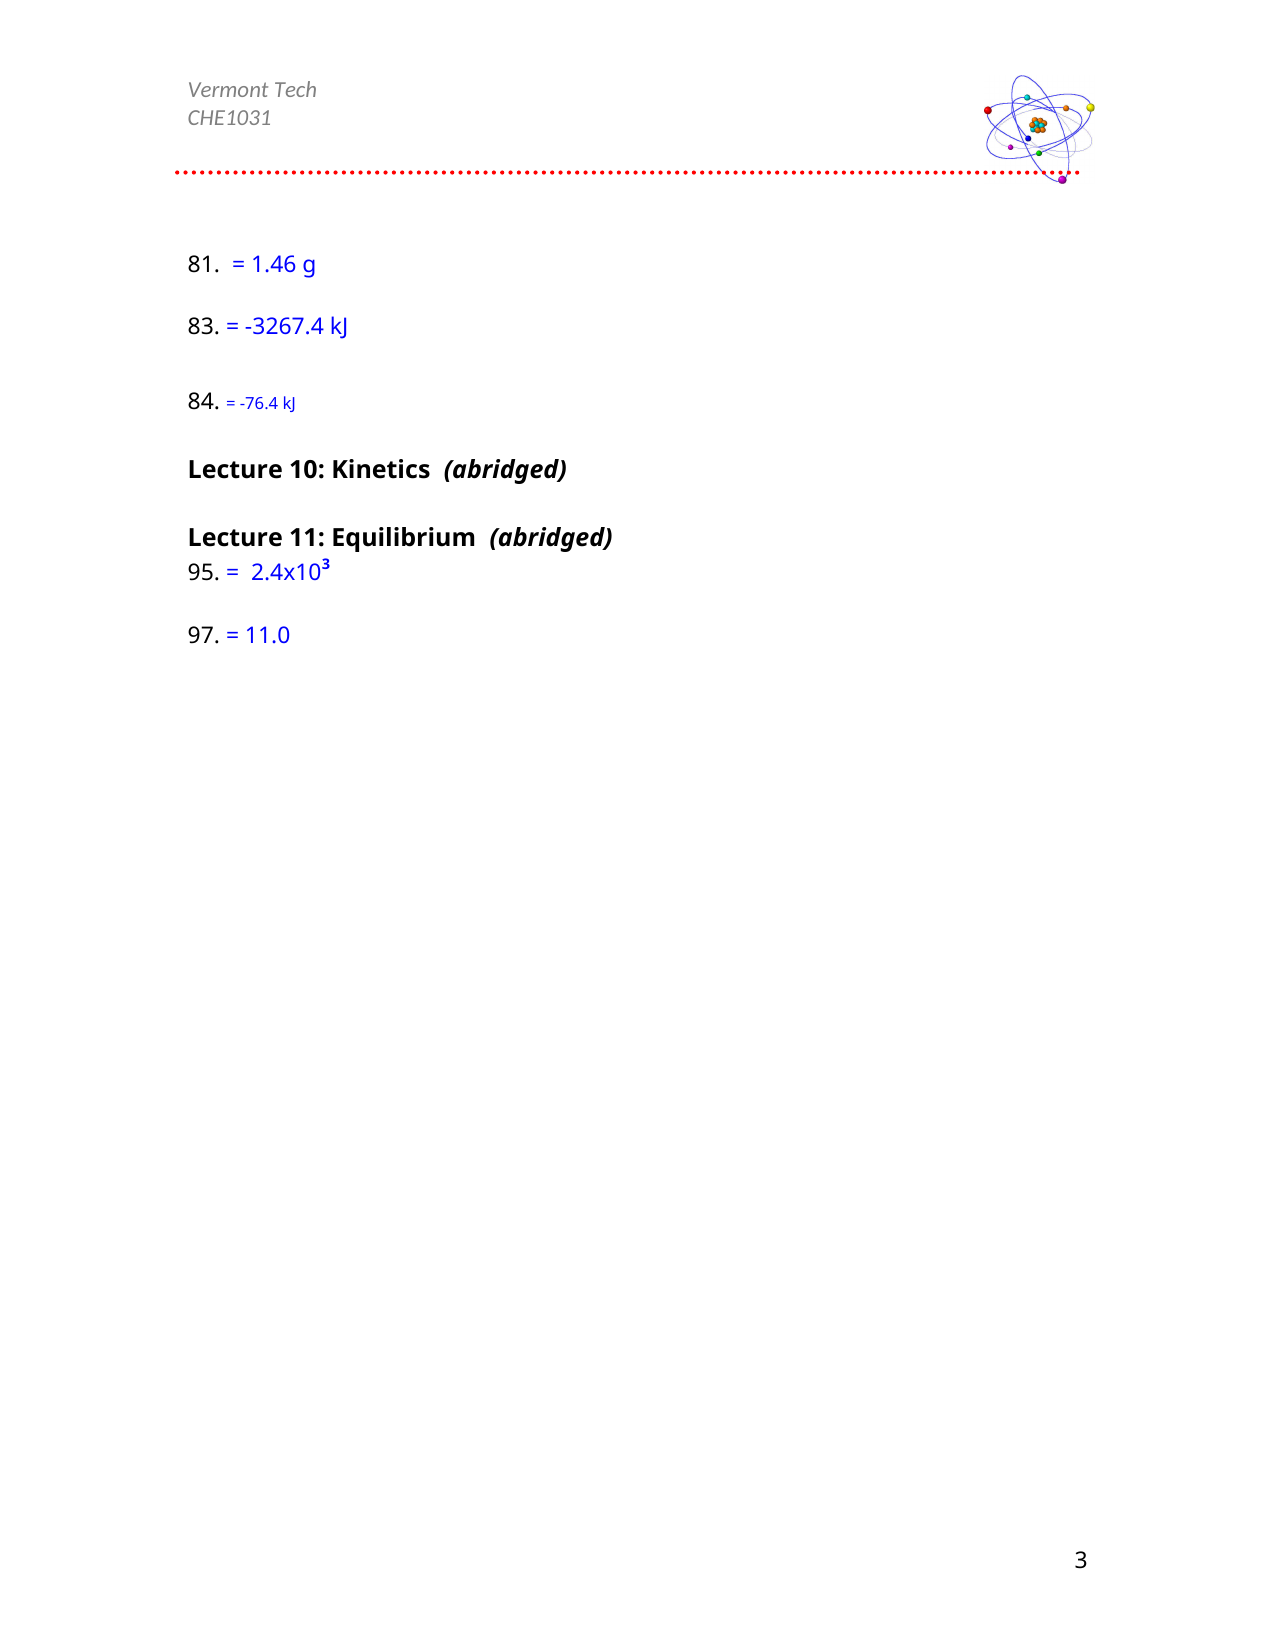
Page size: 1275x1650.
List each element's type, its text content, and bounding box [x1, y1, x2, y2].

text Lecture 11: Equilibrium (abridged) [187, 519, 1087, 554]
picture [984, 75, 1095, 184]
text 83. = -3267.4 kJ [187, 310, 1087, 341]
text Lecture 10: Kinetics (abridged) [187, 451, 1087, 486]
text 81. = 1.46 g [187, 247, 1087, 279]
text 84. = -76.4 kJ [187, 385, 1087, 416]
text 95. = 2.4x103 [187, 554, 1087, 588]
text 97. = 11.0 [187, 619, 1087, 650]
